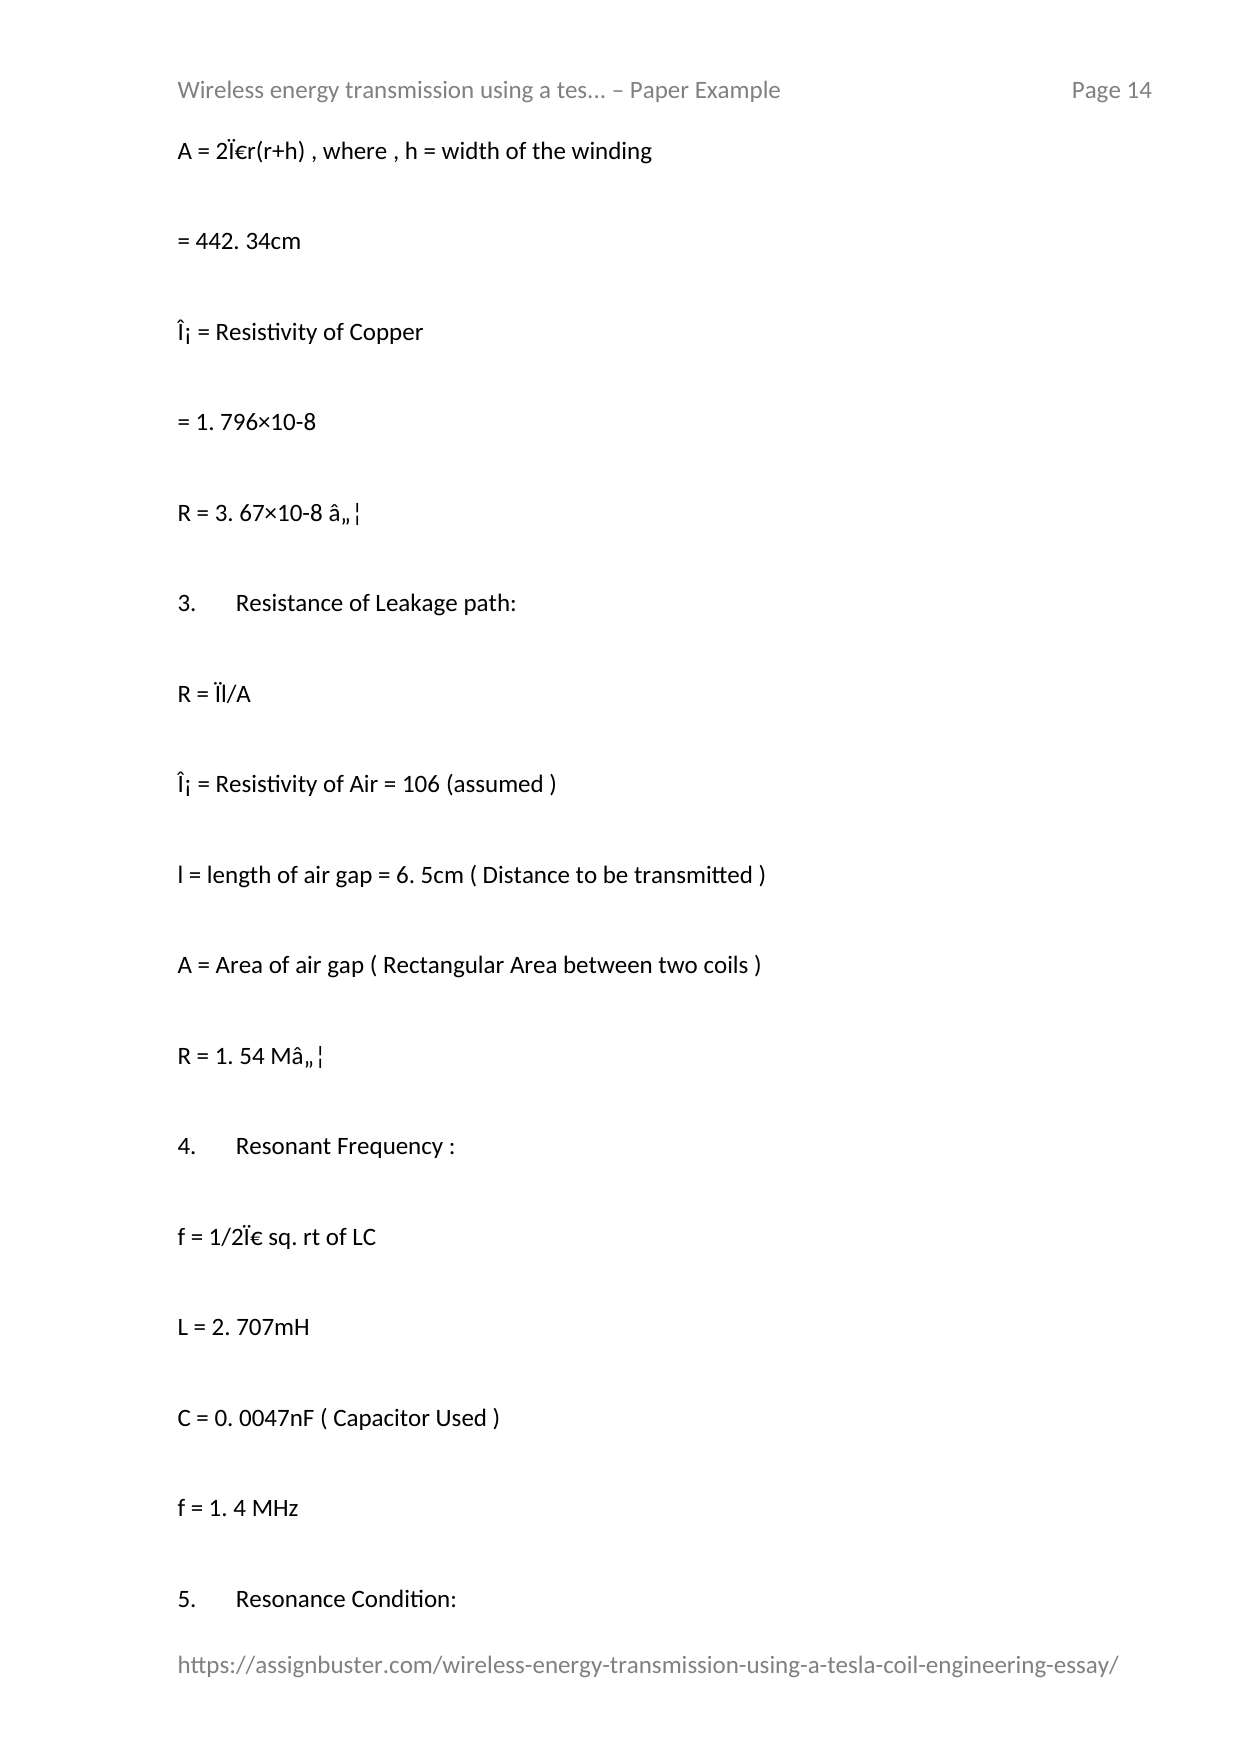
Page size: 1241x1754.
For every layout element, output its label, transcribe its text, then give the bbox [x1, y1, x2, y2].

text C = 0. 0047nF ( Capacitor Used ) [177, 1402, 1152, 1433]
text Î¡ = Resistivity of Air = 106 (assumed ) [177, 768, 1152, 799]
text R = Ïl/A [177, 678, 1152, 708]
text = 1. 796×10-8 [177, 406, 1152, 437]
text A = 2Ï€r(r+h) , where , h = width of the winding [177, 135, 1152, 165]
text 4. Resonant Frequency : [177, 1131, 1152, 1161]
text L = 2. 707mH [177, 1312, 1152, 1342]
text 3. Resistance of Leakage path: [177, 587, 1152, 618]
text R = 1. 54 Mâ„¦ [177, 1040, 1152, 1071]
text 5. Resonance Condition: [177, 1583, 1152, 1614]
text = 442. 34cm [177, 225, 1152, 256]
text l = length of air gap = 6. 5cm ( Distance to be transmitted ) [177, 859, 1152, 889]
text f = 1. 4 MHz [177, 1493, 1152, 1523]
text R = 3. 67×10-8 â„¦ [177, 497, 1152, 527]
text Î¡ = Resistivity of Copper [177, 316, 1152, 346]
text f = 1/2Ï€ sq. rt of LC [177, 1221, 1152, 1252]
text A = Area of air gap ( Rectangular Area between two coils ) [177, 949, 1152, 980]
